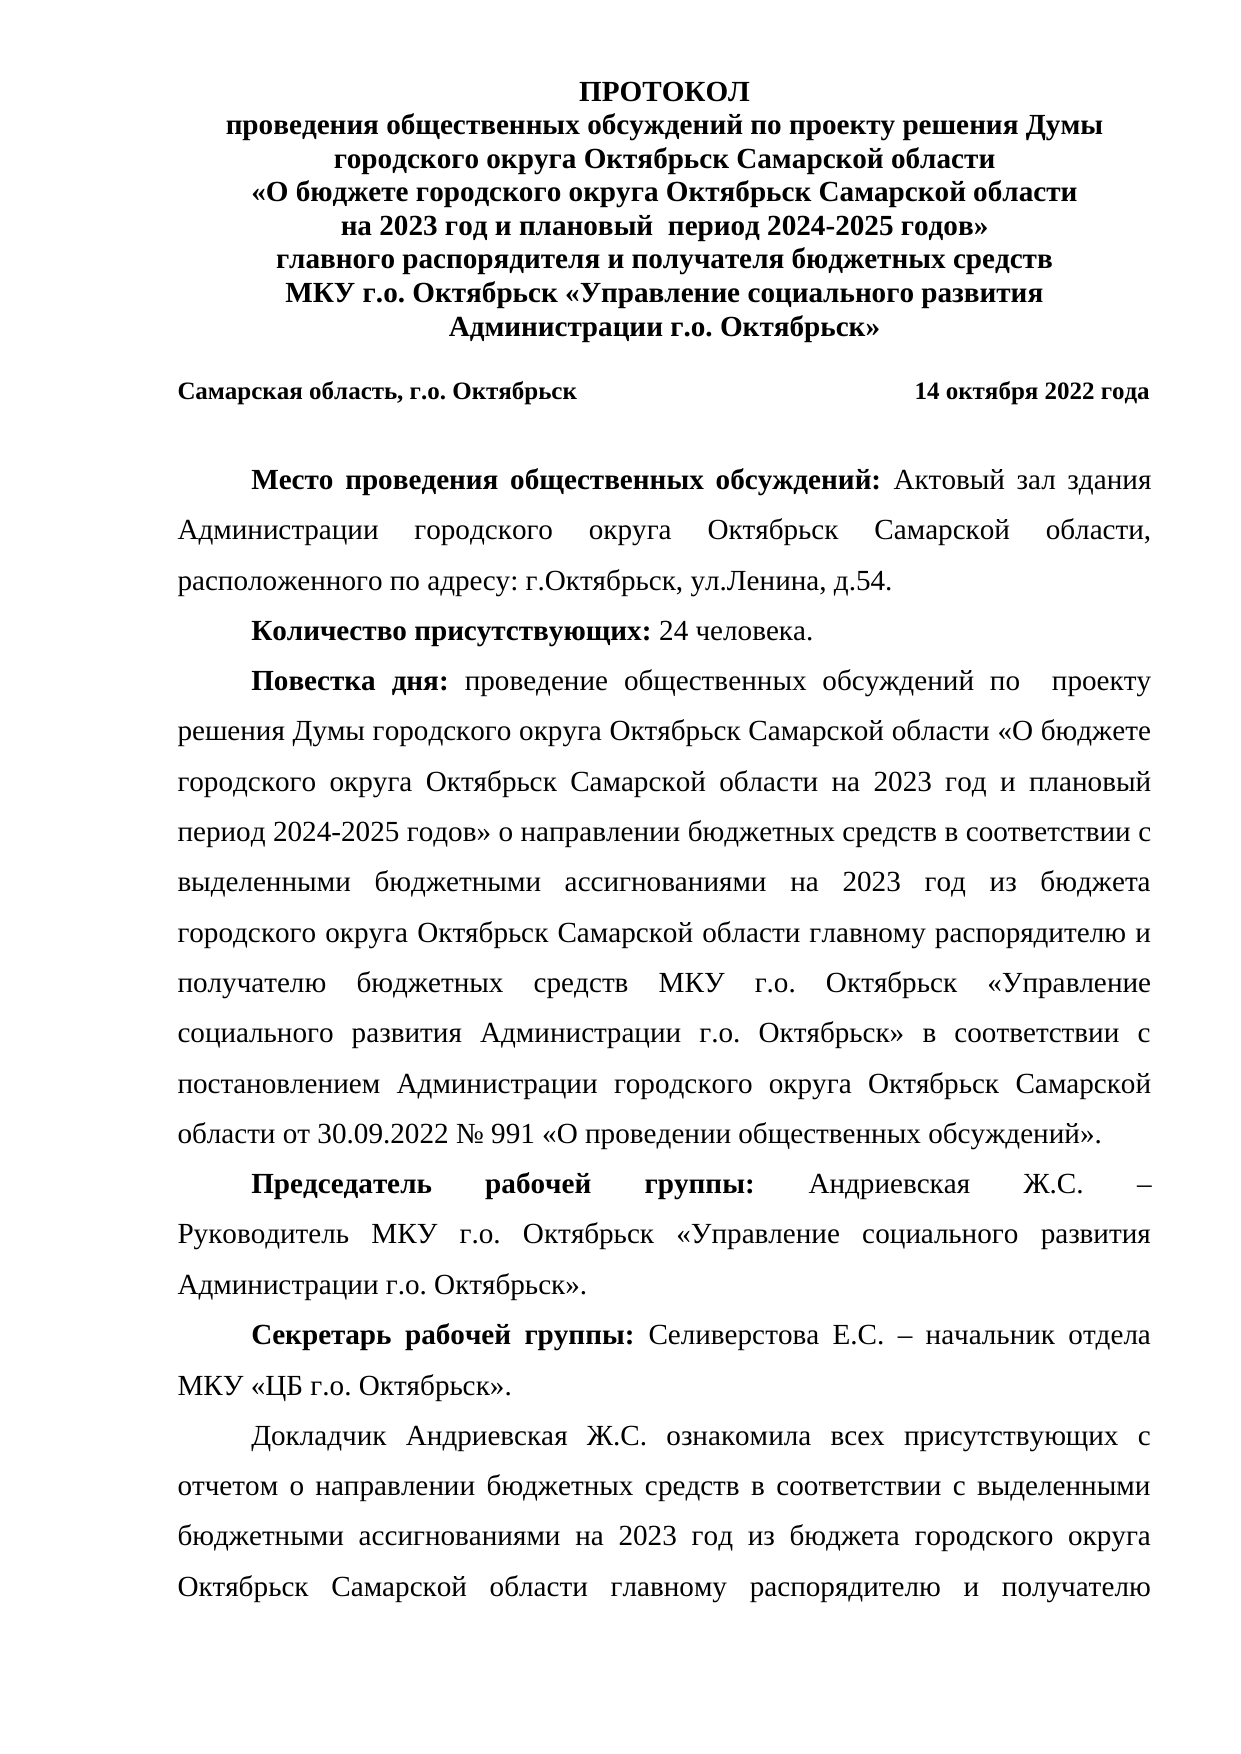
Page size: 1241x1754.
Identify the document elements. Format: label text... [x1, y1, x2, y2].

text на 2023 год и плановый период 2024-2025 годов» [177, 208, 1152, 242]
text ПРОТОКОЛ [177, 74, 1152, 107]
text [177, 1418, 1152, 1602]
text Повестка дня: проведение общественных обсуждений по проекту решения Думы городского округа Октябрьск Самарской области «О бюджете городского округа Октябрьск Самарской области на 2023 год и плановый период 2024-2025 годов» о направлении бюджетных средств в соответствии с выделенными бюджетными ассигнованиями на 2023 год из бюджета городского округа Октябрьск Самарской области главному распорядителю и получателю бюджетных средств МКУ г.о. Октябрьск «Управление социального развития Администрации г.о. Октябрьск» в соответствии с постановлением Администрации городского округа Октябрьск Самарской области от 30.09.2022 № 991 «О проведении общественных обсуждений». [177, 663, 1152, 1149]
text проведения общественных обсуждений по проекту решения Думы городского округа Октябрьск Самарской области [177, 107, 1152, 174]
text Место проведения общественных обсуждений: Актовый зал здания Администрации городского округа Октябрьск Самарской области, расположенного по адресу: г.Октябрьск, ул.Ленина, д.54. [177, 462, 1152, 596]
text Количество присутствующих: 24 человека. [177, 613, 1152, 646]
text главного распорядителя и получателя бюджетных средств [177, 242, 1152, 275]
text Администрации г.о. Октябрьск» [177, 309, 1152, 342]
text Председатель рабочей группы: Андриевская Ж.С. – Руководитель МКУ г.о. Октябрьск «Управление социального развития Администрации г.о. Октябрьск». [177, 1166, 1152, 1301]
text Самарская область, г.о. Октябрьск 14 октября 2022 года [177, 376, 1152, 404]
text МКУ г.о. Октябрьск «Управление социального развития [177, 275, 1152, 309]
text Секретарь рабочей группы: Селиверстова Е.С. – начальник отдела МКУ «ЦБ г.о. Октябрьск». [177, 1317, 1152, 1401]
text «О бюджете городского округа Октябрьск Самарской области [177, 174, 1152, 208]
